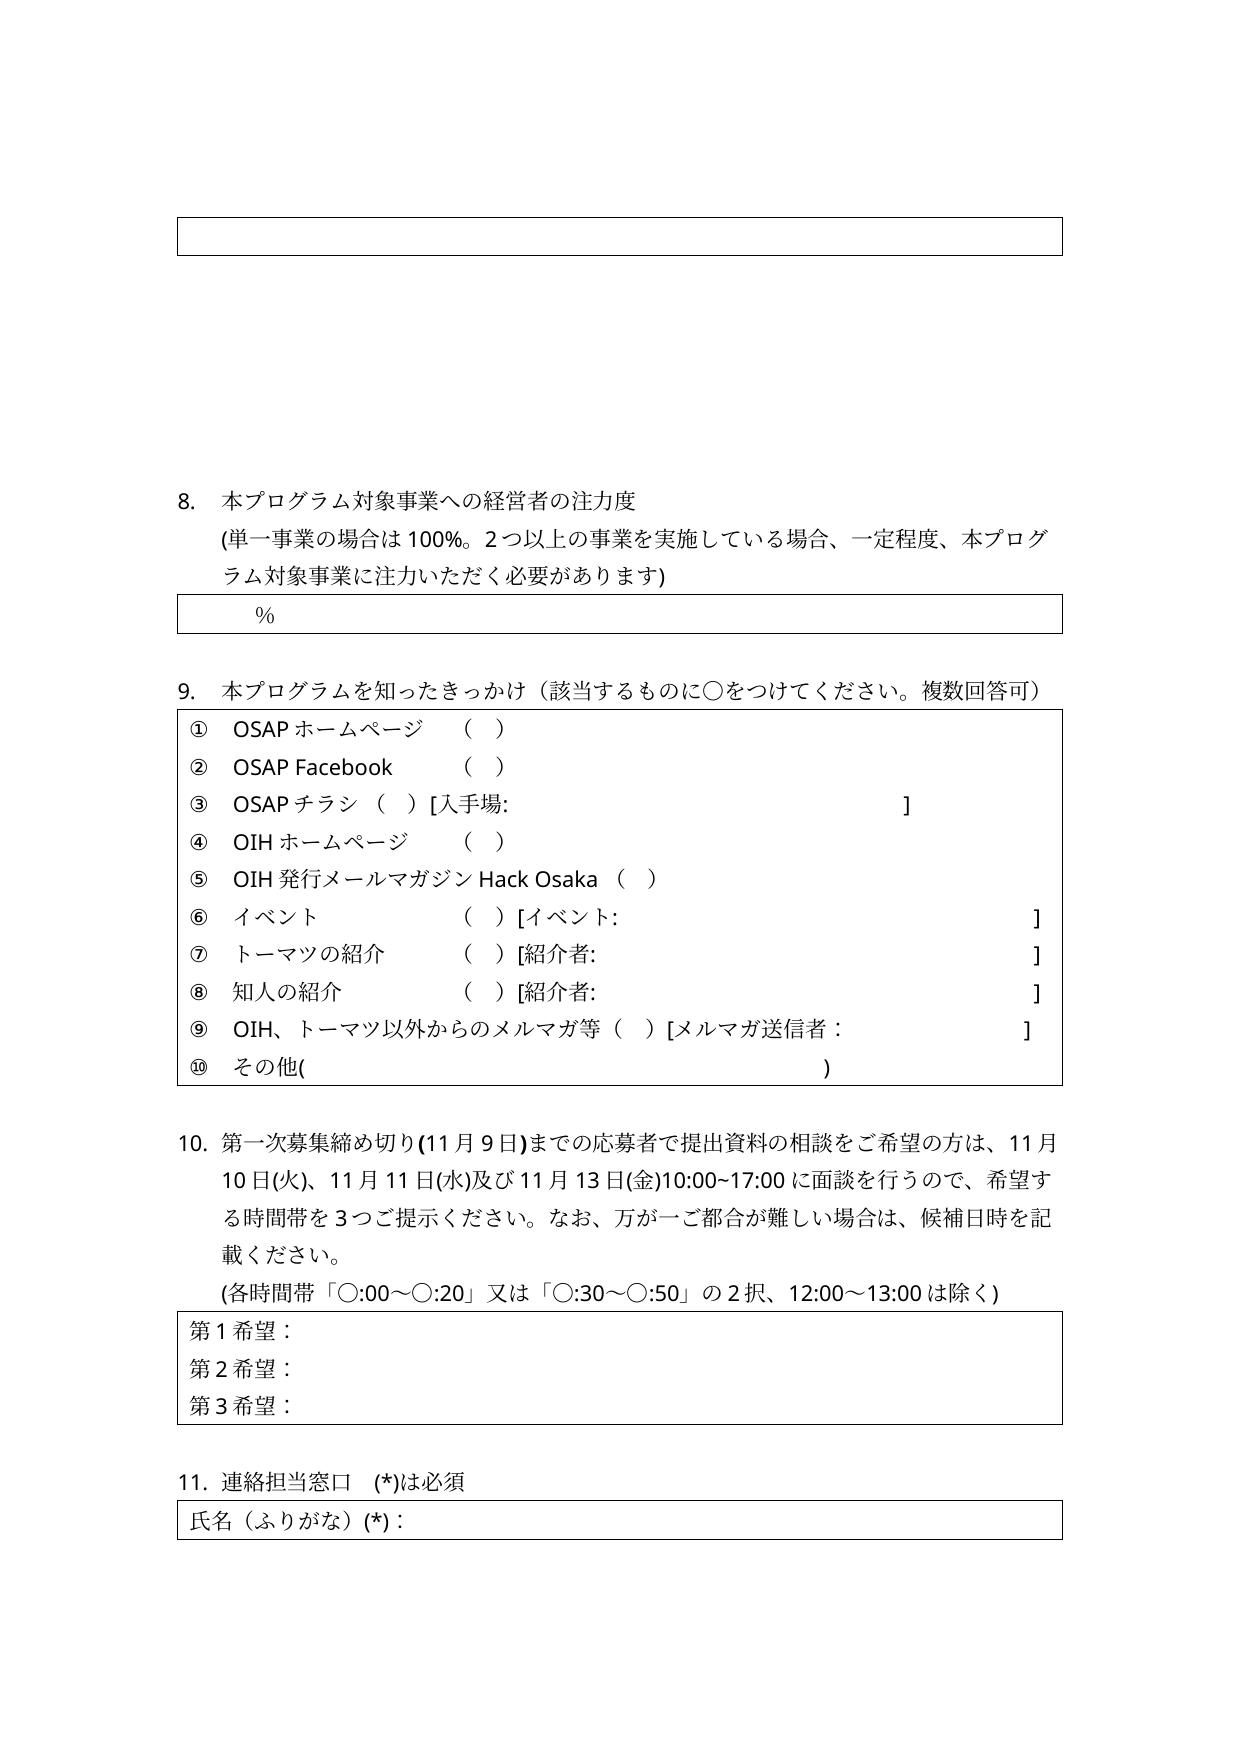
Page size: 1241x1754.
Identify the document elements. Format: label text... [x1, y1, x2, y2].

list 本プログラム対象事業への経営者の注力度 [177, 481, 1063, 519]
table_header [178, 1501, 1062, 1539]
table_header 第1希望： 第2希望： 第3希望： [178, 1312, 1062, 1424]
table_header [178, 218, 1062, 255]
list 連絡担当窓口 (*)は必須 [177, 1463, 1063, 1500]
list 本プログラムを知ったきっかけ（該当するものに〇をつけてください。複数回答可） [177, 671, 1063, 708]
list (各時間帯「〇:00〜〇:20」又は「〇:30〜〇:50」の2択、12:00〜13:00は除く) [221, 1273, 1063, 1311]
table_header ％ [178, 595, 1062, 632]
table_header OSAPホームページ （ ） OSAP Facebook （ ） OSAPチラシ （ ）[入手場: ] OIHホームページ （ ） OIH発行メールマガジンHack Osaka （ ） イベント （ ）[イベント: ] トーマツの紹介 （ ）[紹介者: ] 知人の紹介 （ ）[紹介者: ] OIH、トーマツ以外からのメルマガ等（ ）[メルマガ送信者： ] その他( ) [178, 710, 1062, 1084]
list 第一次募集締め切り(11月9日)までの応募者で提出資料の相談をご希望の方は、11月10日(火)、11月11日(水)及び11月13日(金)10:00~17:00に面談を行うので、希望する時間帯を3つご提示ください。なお、万が一ご都合が難しい場合は、候補日時を記載ください。 [177, 1123, 1063, 1273]
list (単一事業の場合は100%。2つ以上の事業を実施している場合、一定程度、本プログラム対象事業に注力いただく必要があります) [221, 519, 1063, 594]
